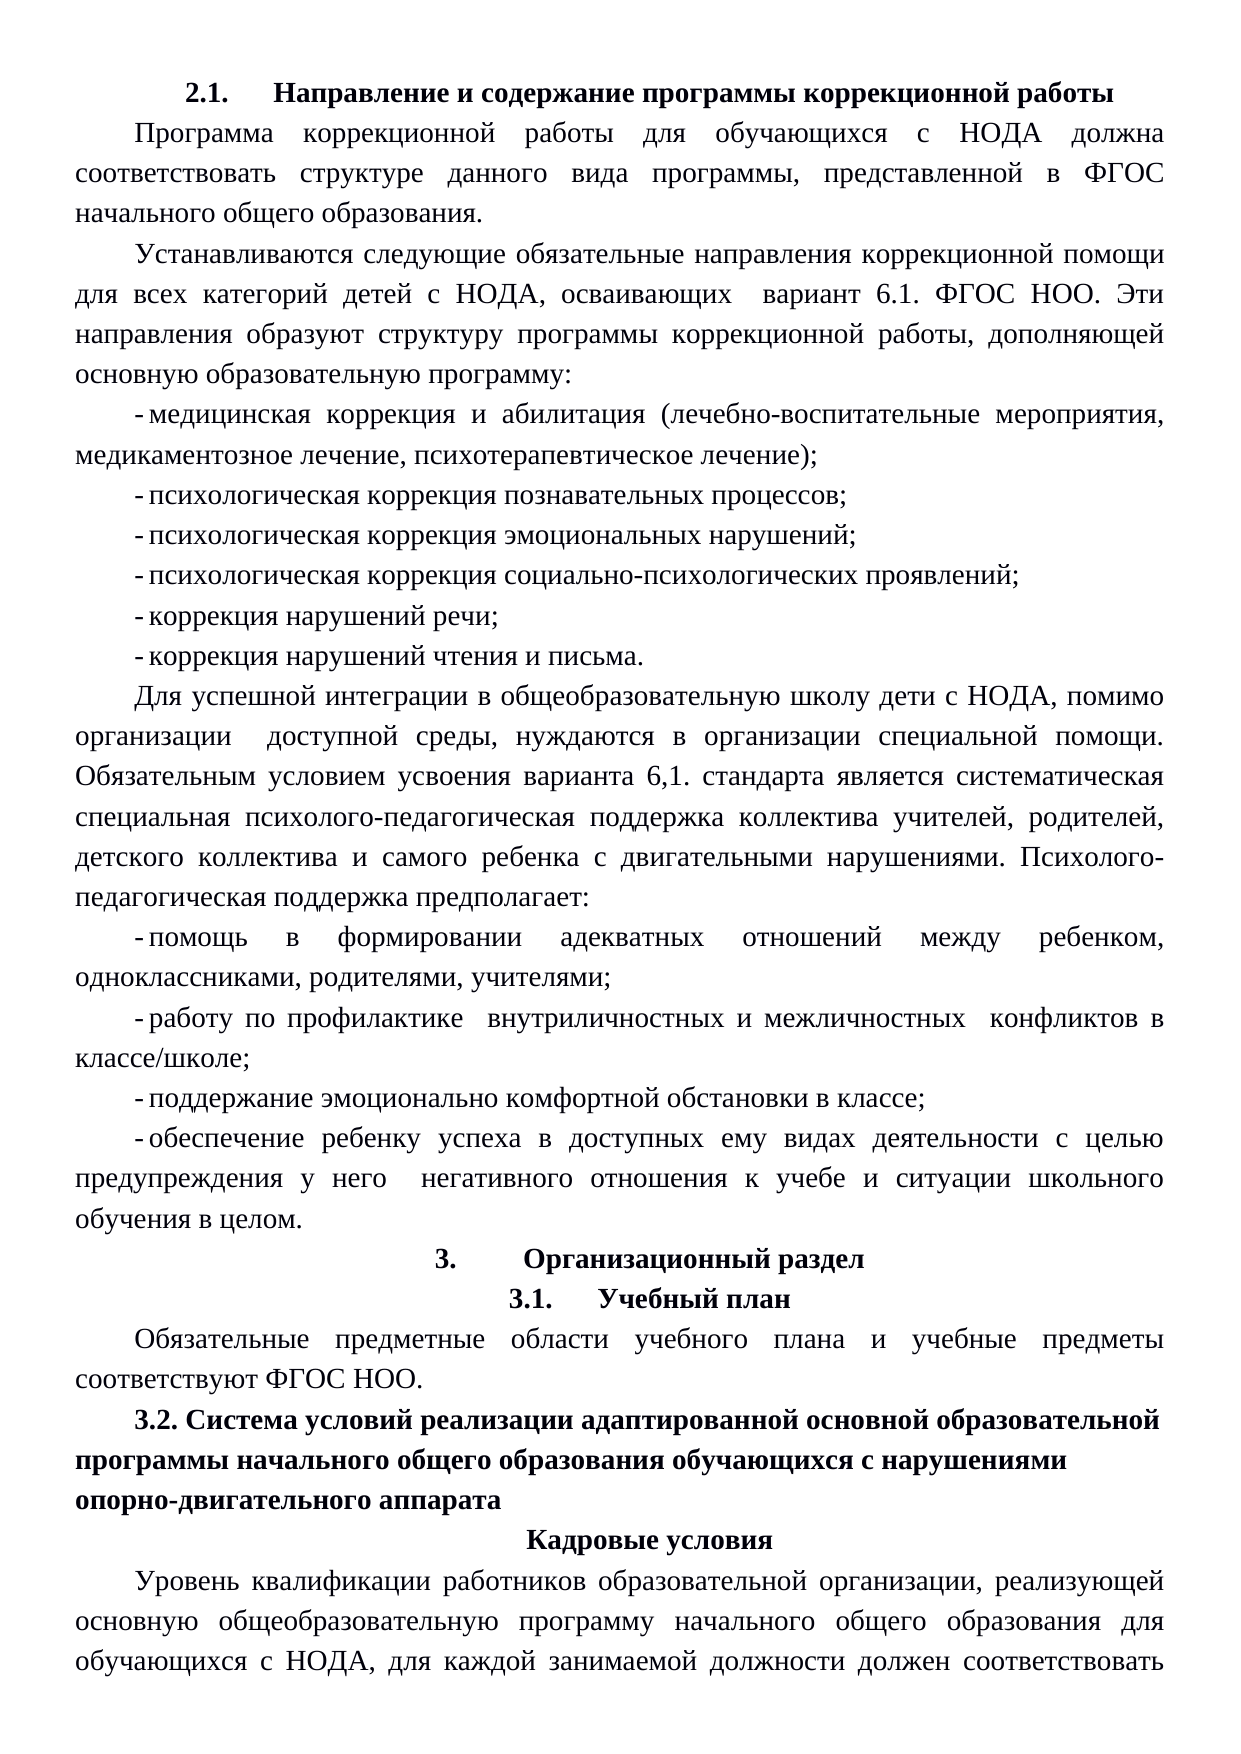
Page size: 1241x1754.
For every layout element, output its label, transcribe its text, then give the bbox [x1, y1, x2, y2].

text Программа коррекционной работы для обучающихся с НОДА должна соответствовать структуре данного вида программы, представленной в ФГОС начального общего образования. [75, 115, 1165, 229]
text Устанавливаются следующие обязательные направления коррекционной помощи для всех категорий детей с НОДА, осваивающих вариант 6.1. ФГОС НОО. Эти направления образуют структуру программы коррекционной работы, дополняющей основную образовательную программу: [75, 236, 1165, 390]
list помощь в формировании адекватных отношений между ребенком, одноклассниками, родителями, учителями; [75, 919, 1165, 993]
list коррекция нарушений речи; [75, 598, 1165, 631]
list психологическая коррекция эмоциональных нарушений; [75, 517, 1165, 551]
text 3.2. Система условий реализации адаптированной основной образовательной программы начального общего образования обучающихся с нарушениями опорно-двигательного аппарата [75, 1402, 1165, 1516]
subtitle Учебный план [75, 1281, 1165, 1315]
subtitle Кадровые условия [75, 1522, 1165, 1556]
subtitle Направление и содержание программы коррекционной работы [75, 75, 1165, 108]
subtitle Организационный раздел [75, 1241, 1165, 1274]
list психологическая коррекция познавательных процессов; [75, 477, 1165, 511]
list психологическая коррекция социально-психологических проявлений; [75, 557, 1165, 591]
text Обязательные предметные области учебного плана и учебные предметы соответствуют ФГОС НОО. [75, 1321, 1165, 1395]
list обеспечение ребенку успеха в доступных ему видах деятельности с целью предупреждения у него негативного отношения к учебе и ситуации школьного обучения в целом. [75, 1120, 1165, 1234]
list работу по профилактике внутриличностных и межличностных конфликтов в классе/школе; [75, 1000, 1165, 1073]
list коррекция нарушений чтения и письма. [75, 638, 1165, 671]
list поддержание эмоционально комфортной обстановки в классе; [75, 1080, 1165, 1114]
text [75, 1563, 1165, 1677]
list медицинская коррекция и абилитация (лечебно-воспитательные мероприятия, медикаментозное лечение, психотерапевтическое лечение); [75, 397, 1165, 470]
text Для успешной интеграции в общеобразовательную школу дети с НОДА, помимо организации доступной среды, нуждаются в организации специальной помощи. Обязательным условием усвоения варианта 6,1. стандарта является систематическая специальная психолого-педагогическая поддержка коллектива учителей, родителей, детского коллектива и самого ребенка с двигательными нарушениями. Психолого-педагогическая поддержка предполагает: [75, 678, 1165, 913]
